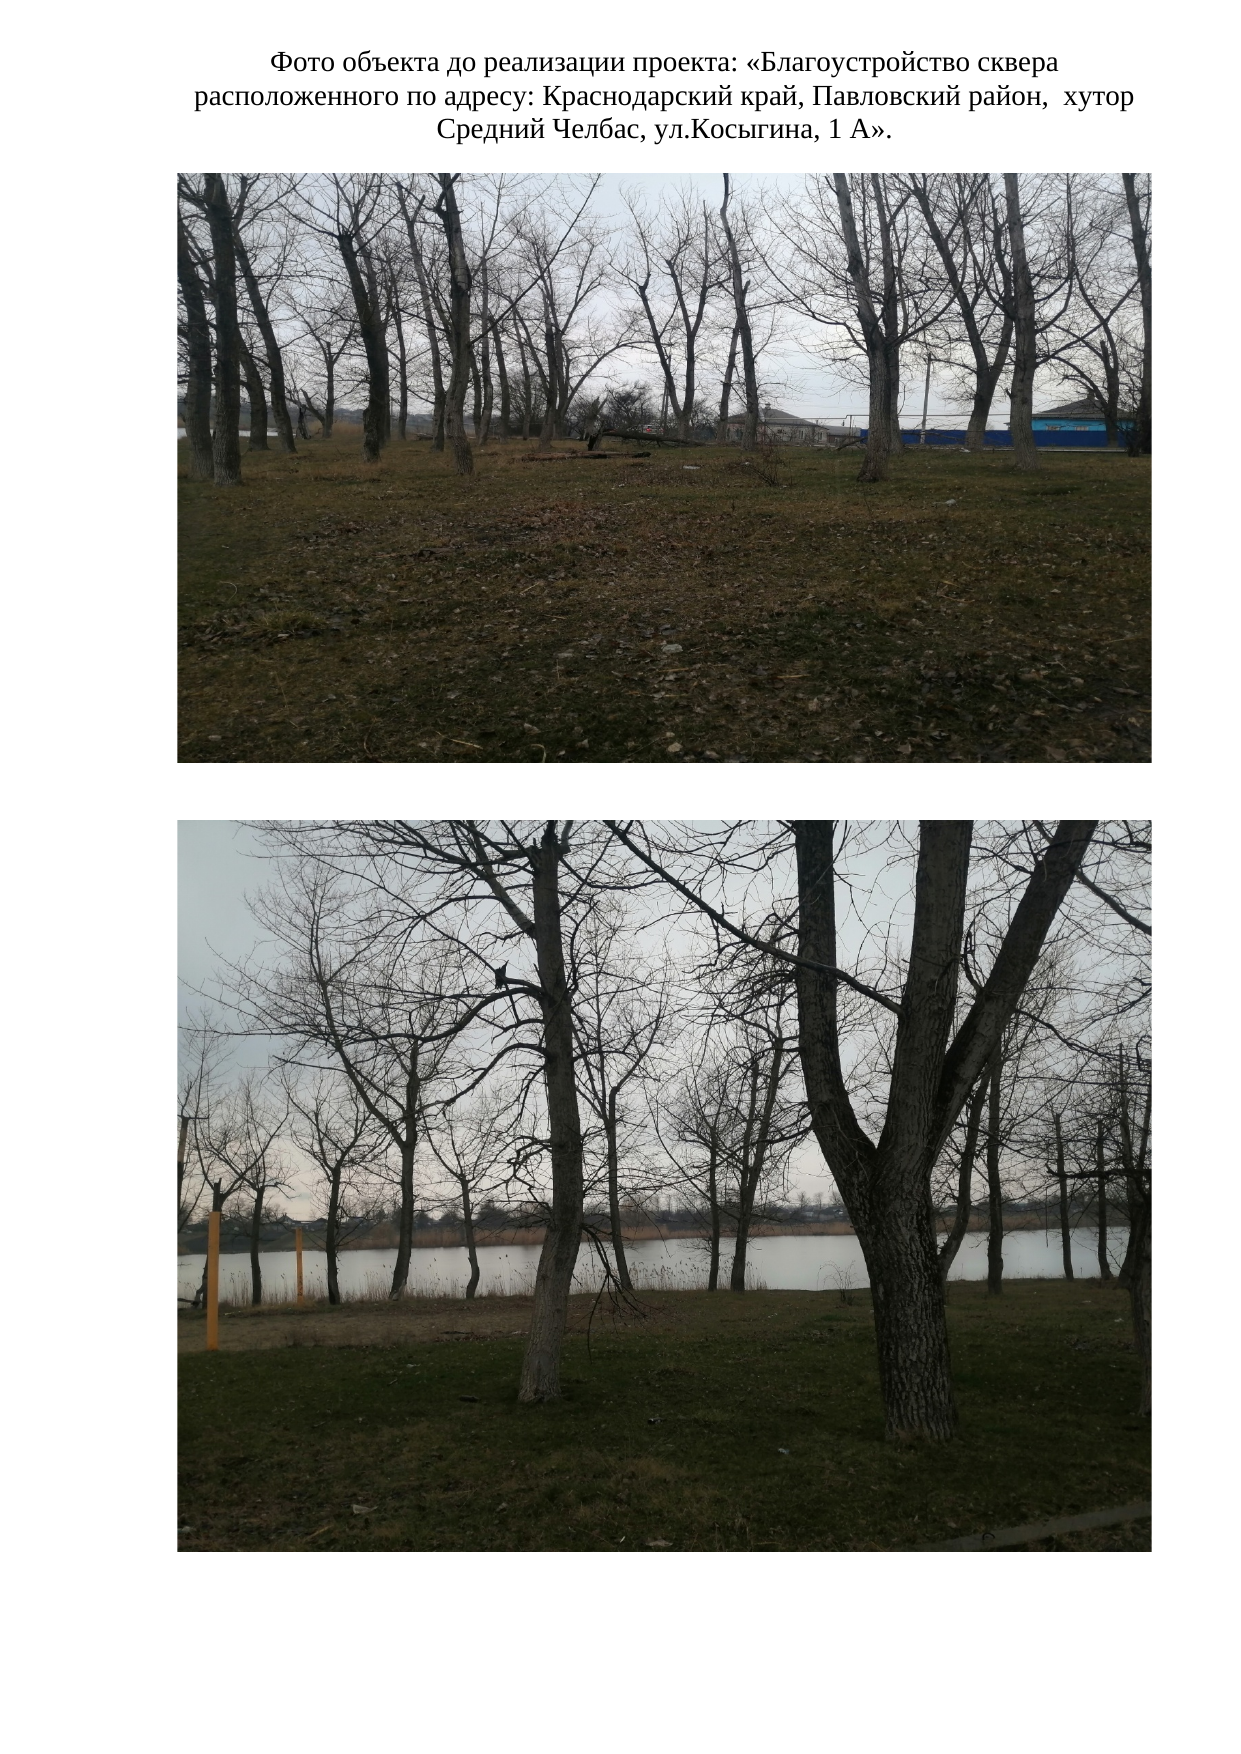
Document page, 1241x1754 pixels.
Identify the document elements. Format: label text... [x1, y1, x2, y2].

text Фото объекта до реализации проекта: «Благоустройство сквера расположенного по адресу: Краснодарский край, Павловский район, хутор Средний Челбас, ул.Косыгина, 1 А». [177, 44, 1152, 145]
picture [177, 173, 1152, 763]
picture [177, 820, 1152, 1552]
